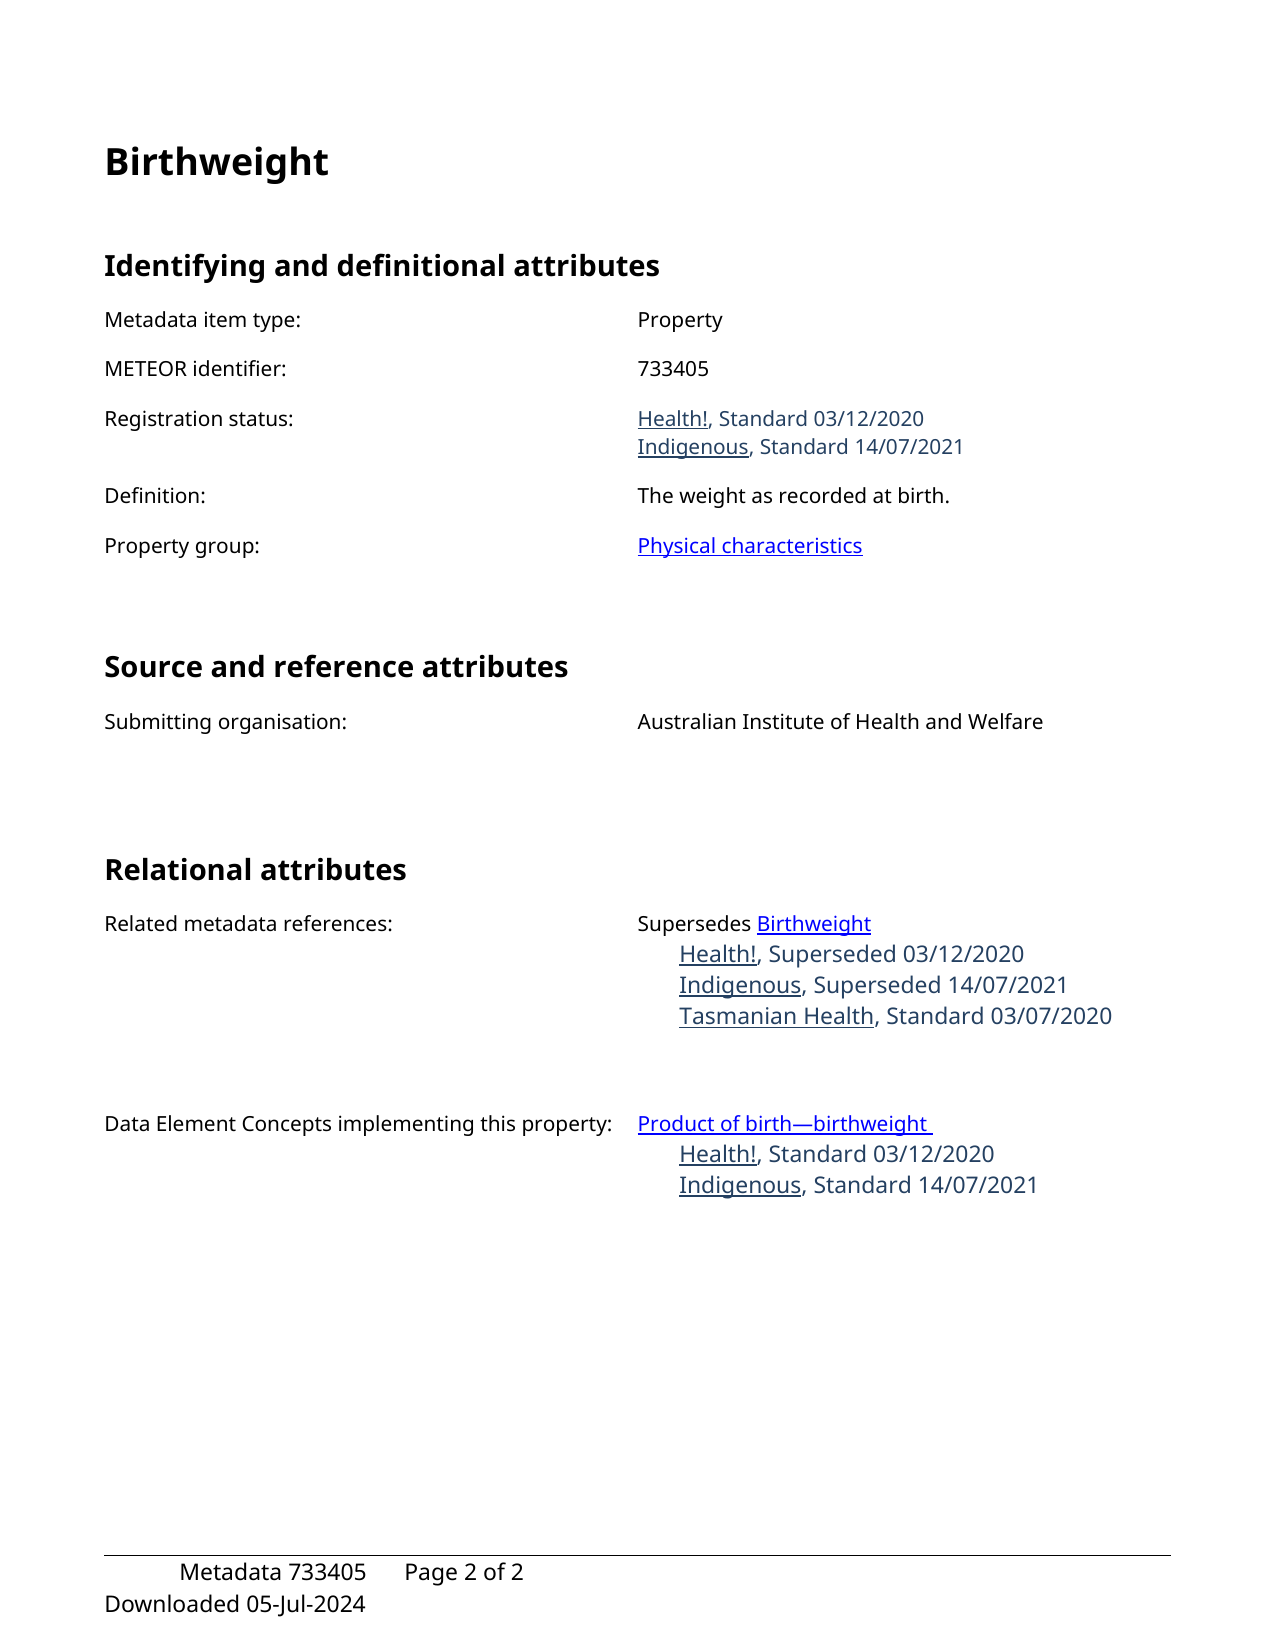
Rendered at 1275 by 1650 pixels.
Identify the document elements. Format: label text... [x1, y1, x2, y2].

table_cell Related metadata references: [93, 899, 626, 1099]
table_cell Relational attributes [93, 803, 1159, 899]
table_cell Data Element Concepts implementing this property: [93, 1099, 626, 1267]
table_cell Health!, Standard 03/12/2020 Indigenous, Standard 14/07/2021 [626, 394, 1159, 471]
table_cell Property [626, 295, 1159, 344]
table_header Identifying and definitional attributes [93, 199, 1159, 295]
table_cell Australian Institute of Health and Welfare [626, 697, 1159, 803]
table_cell Product of birth—birthweight Health!, Standard 03/12/2020 Indigenous, Standard 14/07/2021 [626, 1099, 1159, 1267]
table_cell METEOR identifier: [93, 344, 626, 393]
table_header Source and reference attributes [93, 601, 1159, 697]
table_cell Supersedes Birthweight Health!, Superseded 03/12/2020 Indigenous, Superseded 14/07/2021 Tasmanian Health, Standard 03/07/2020 [626, 899, 1159, 1099]
table_cell Property group: [93, 520, 626, 570]
table_cell Physical characteristics [626, 520, 1159, 570]
table_cell Metadata item type: [93, 295, 626, 344]
table_cell Definition: [93, 471, 626, 520]
table_cell The weight as recorded at birth. [626, 471, 1159, 520]
subtitle Birthweight [104, 135, 1171, 186]
table_cell Registration status: [93, 394, 626, 471]
table_cell Submitting organisation: [93, 697, 626, 803]
table_cell 733405 [626, 344, 1159, 393]
